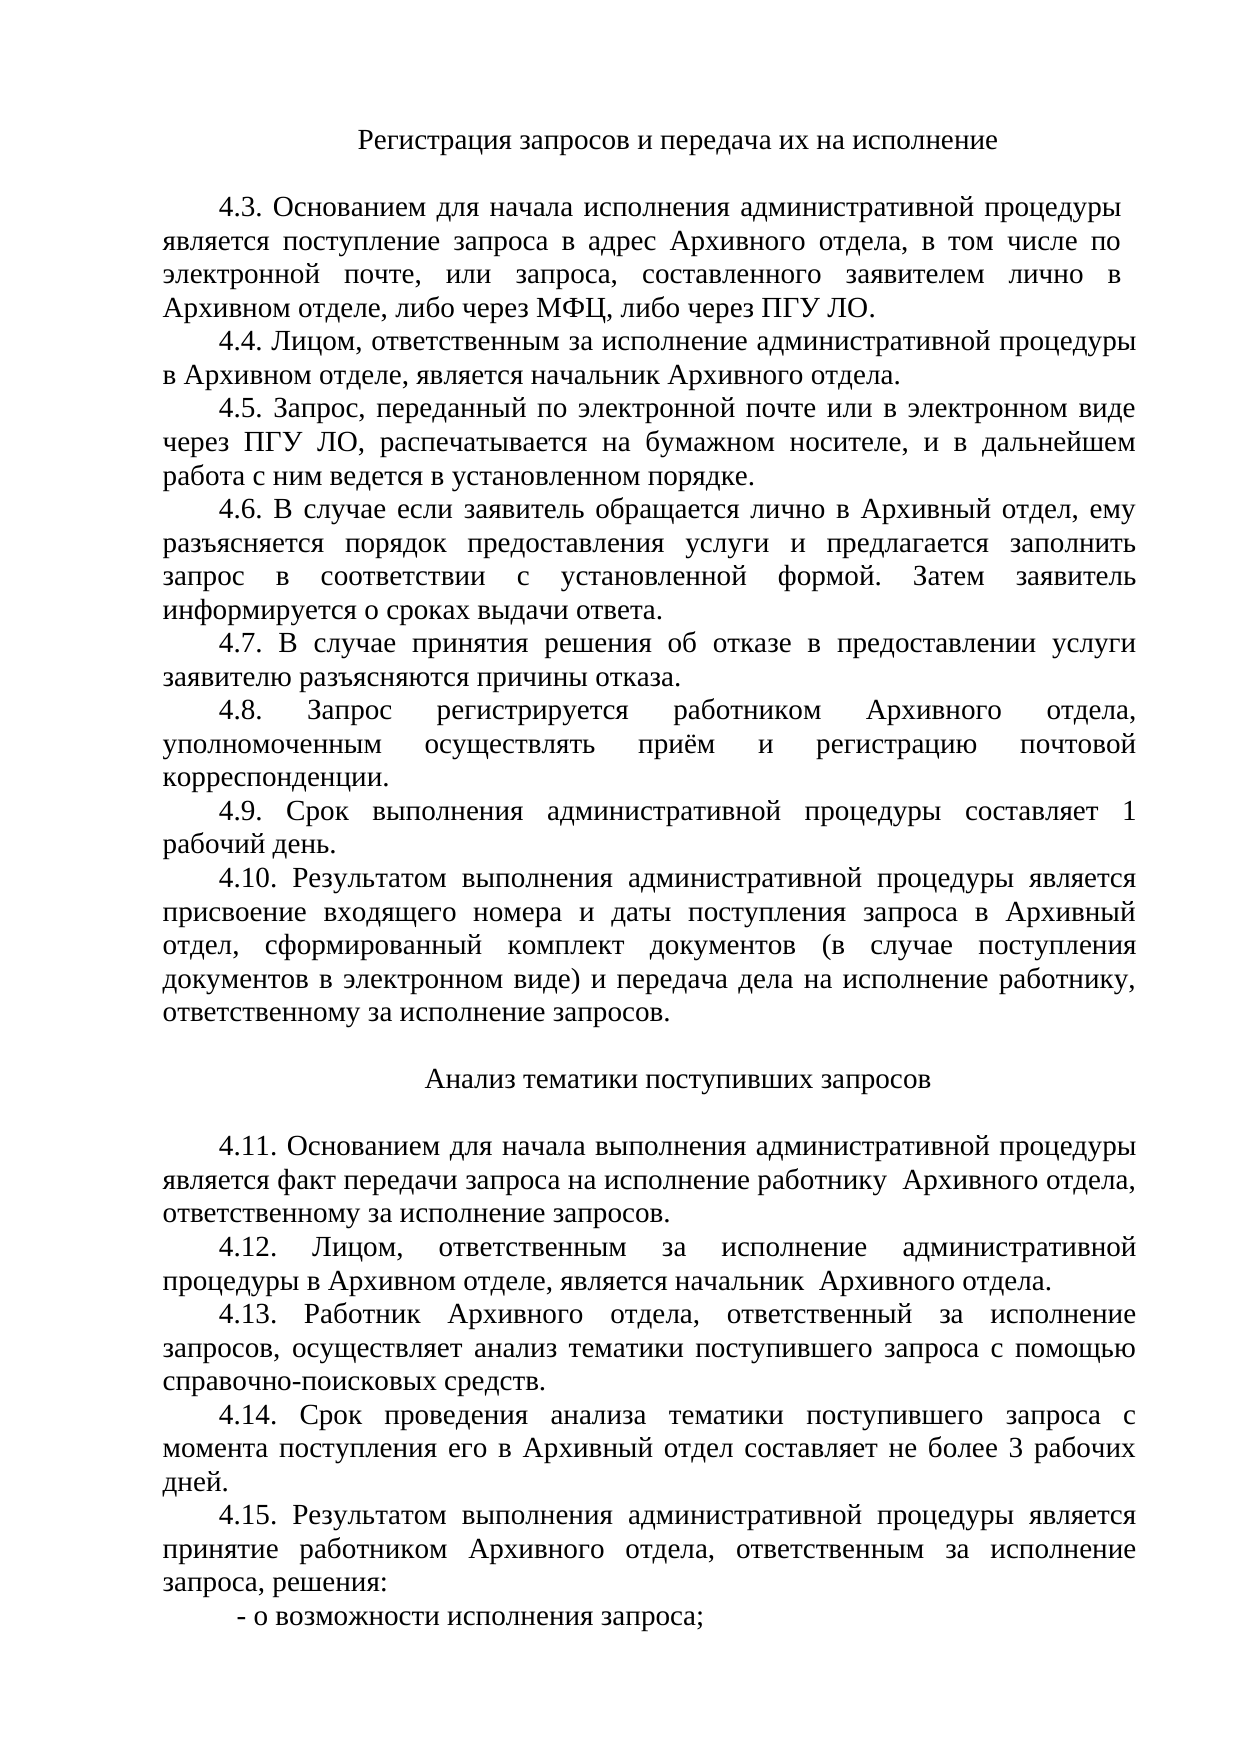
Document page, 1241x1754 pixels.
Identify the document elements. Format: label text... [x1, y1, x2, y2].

text 4.14. Срок проведения анализа тематики поступившего запроса с момента поступления его в Архивный отдел составляет не более 3 рабочих дней. [162, 1397, 1137, 1497]
text 4.9. Срок выполнения административной процедуры составляет 1 рабочий день. [162, 793, 1137, 860]
text Анализ тематики поступивших запросов [162, 1061, 1137, 1095]
text 4.12. Лицом, ответственным за исполнение административной процедуры в Архивном отделе, является начальник Архивного отдела. [162, 1229, 1137, 1296]
text 4.7. В случае принятия решения об отказе в предоставлении услуги заявителю разъясняются причины отказа. [162, 625, 1137, 692]
text 4.10. Результатом выполнения административной процедуры является присвоение входящего номера и даты поступления запроса в Архивный отдел, сформированный комплект документов (в случае поступления документов в электронном виде) и передача дела на исполнение работнику, ответственному за исполнение запросов. [162, 860, 1137, 1028]
text 4.6. В случае если заявитель обращается лично в Архивный отдел, ему разъясняется порядок предоставления услуги и предлагается заполнить запрос в соответствии с установленной формой. Затем заявитель информируется о сроках выдачи ответа. [162, 491, 1137, 625]
text 4.11. Основанием для начала выполнения административной процедуры является факт передачи запроса на исполнение работнику Архивного отдела, ответственному за исполнение запросов. [162, 1128, 1137, 1229]
text - о возможности исполнения запроса; [162, 1598, 1137, 1632]
text 4.3. Основанием для начала исполнения административной процедуры является поступление запроса в адрес Архивного отдела, в том числе по электронной почте, или запроса, составленного заявителем лично в Архивном отделе, либо через МФЦ, либо через ПГУ ЛО. [162, 189, 1122, 323]
text 4.5. Запрос, переданный по электронной почте или в электронном виде через ПГУ ЛО, распечатывается на бумажном носителе, и в дальнейшем работа с ним ведется в установленном порядке. [162, 391, 1137, 491]
text Регистрация запросов и передача их на исполнение [162, 122, 1137, 156]
text 4.4. Лицом, ответственным за исполнение административной процедуры в Архивном отделе, является начальник Архивного отдела. [162, 323, 1137, 391]
text 4.15. Результатом выполнения административной процедуры является принятие работником Архивного отдела, ответственным за исполнение запроса, решения: [162, 1497, 1137, 1598]
text 4.8. Запрос регистрируется работником Архивного отдела, уполномоченным осуществлять приём и регистрацию почтовой корреспонденции. [162, 692, 1137, 793]
text 4.13. Работник Архивного отдела, ответственный за исполнение запросов, осуществляет анализ тематики поступившего запроса с помощью справочно-поисковых средств. [162, 1296, 1137, 1397]
